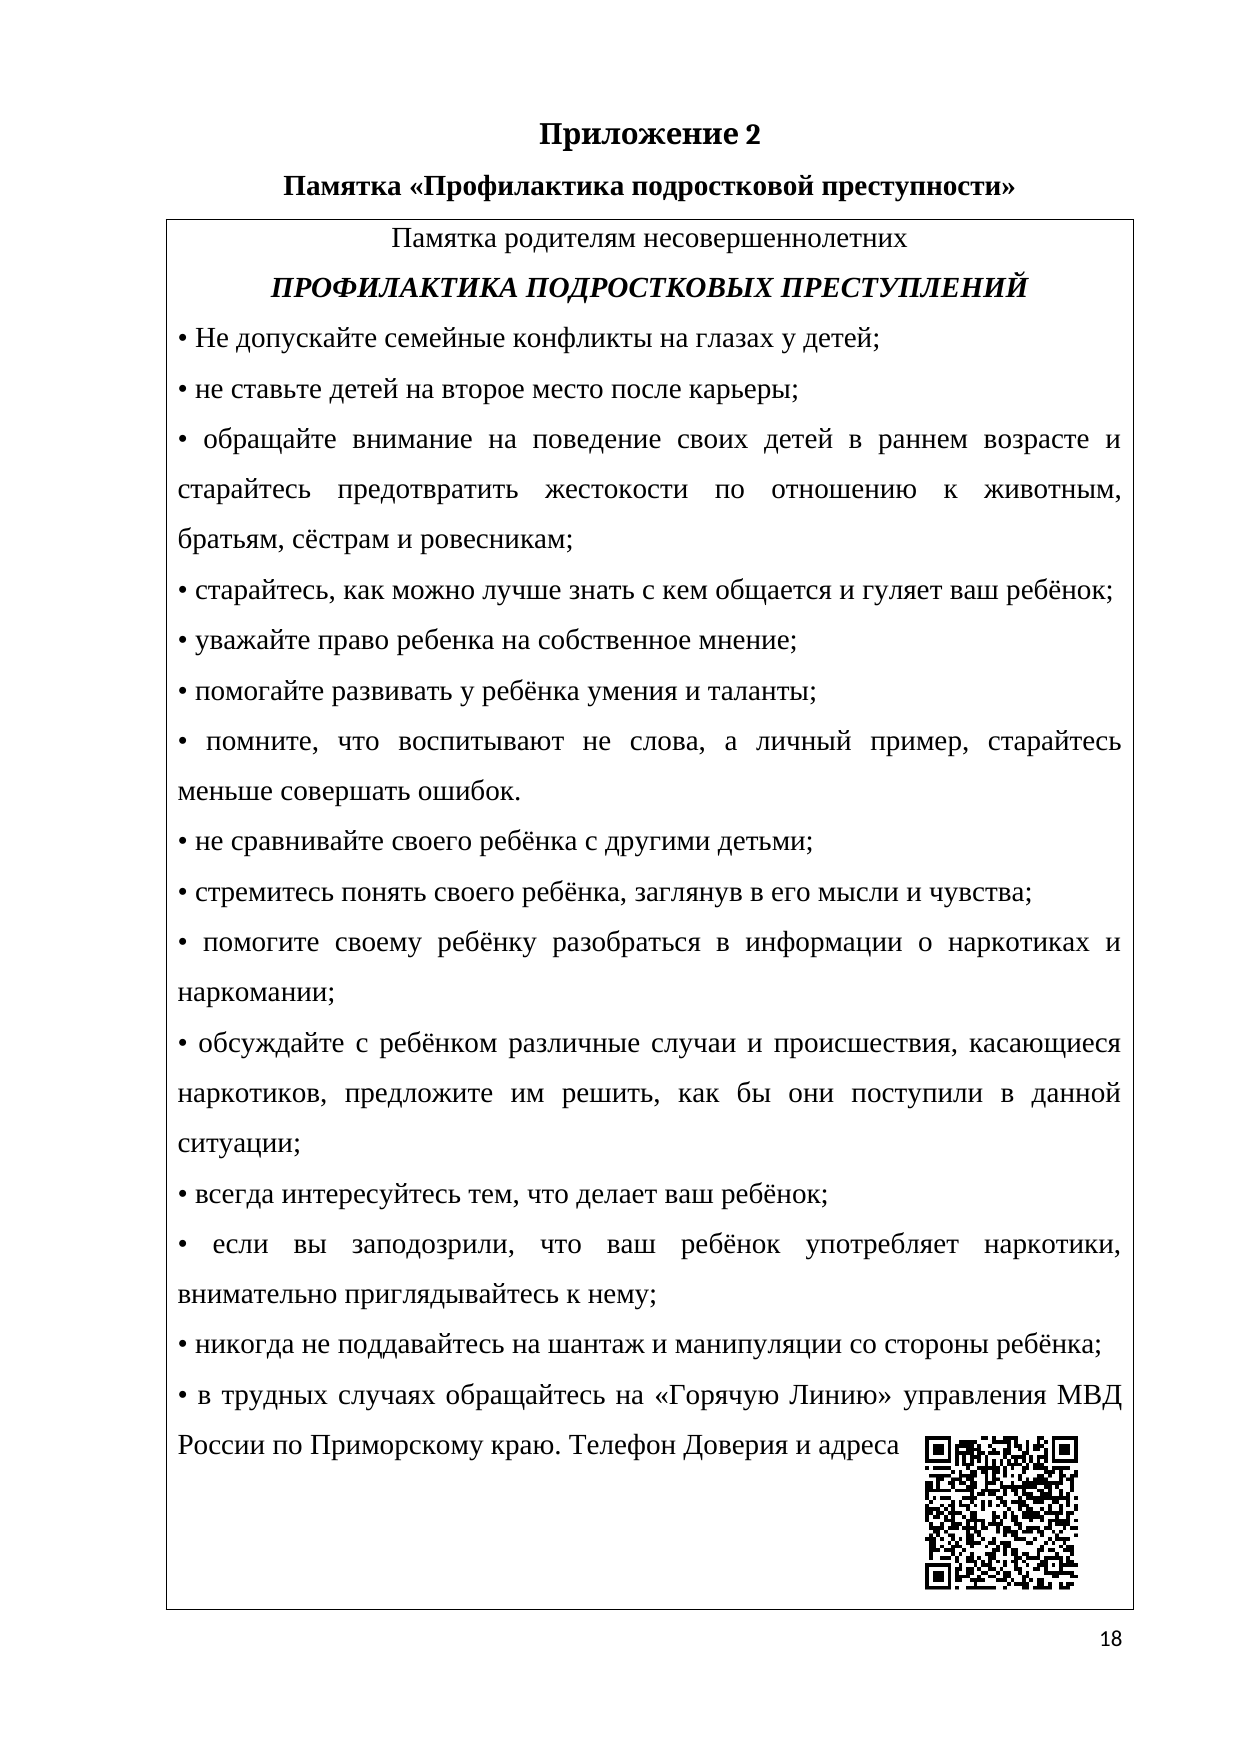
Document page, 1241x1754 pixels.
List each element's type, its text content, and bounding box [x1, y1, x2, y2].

picture [910, 1422, 1092, 1604]
subtitle Приложение 2 [177, 118, 1122, 152]
text Памятка «Профилактика подростковой преступности» [177, 168, 1122, 202]
table_header Памятка родителям несовершеннолетних ПРОФИЛАКТИКА ПОДРОСТКОВЫХ ПРЕСТУПЛЕНИЙ • Не допускайте семейные конфликты на глазах у детей; • не ставьте детей на второе место после карьеры; • обращайте внимание на поведение своих детей в раннем возрасте и старайтесь предотвратить жестокости по отношению к животным, братьям, сёстрам и ровесникам; • старайтесь, как можно лучше знать с кем общается и гуляет ваш ребёнок; • уважайте право ребенка на собственное мнение; • помогайте развивать у ребёнка умения и таланты; • помните, что воспитывают не слова, а личный пример, старайтесь меньше совершать ошибок. • не сравнивайте своего ребёнка с другими детьми; • стремитесь понять своего ребёнка, заглянув в его мысли и чувства; • помогите своему ребёнку разобраться в информации о наркотиках и наркомании; • обсуждайте с ребёнком различные случаи и происшествия, касающиеся наркотиков, предложите им решить, как бы они поступили в данной ситуации; • всегда интересуйтесь тем, что делает ваш ребёнок; • если вы заподозрили, что ваш ребёнок употребляет наркотики, внимательно приглядывайтесь к нему; • никогда не поддавайтесь на шантаж и манипуляции со стороны ребёнка; • в трудных случаях обращайтесь на «Горячую Линию» управления МВД России по Приморскому краю. Телефон Доверия и адреса [167, 220, 1133, 1608]
